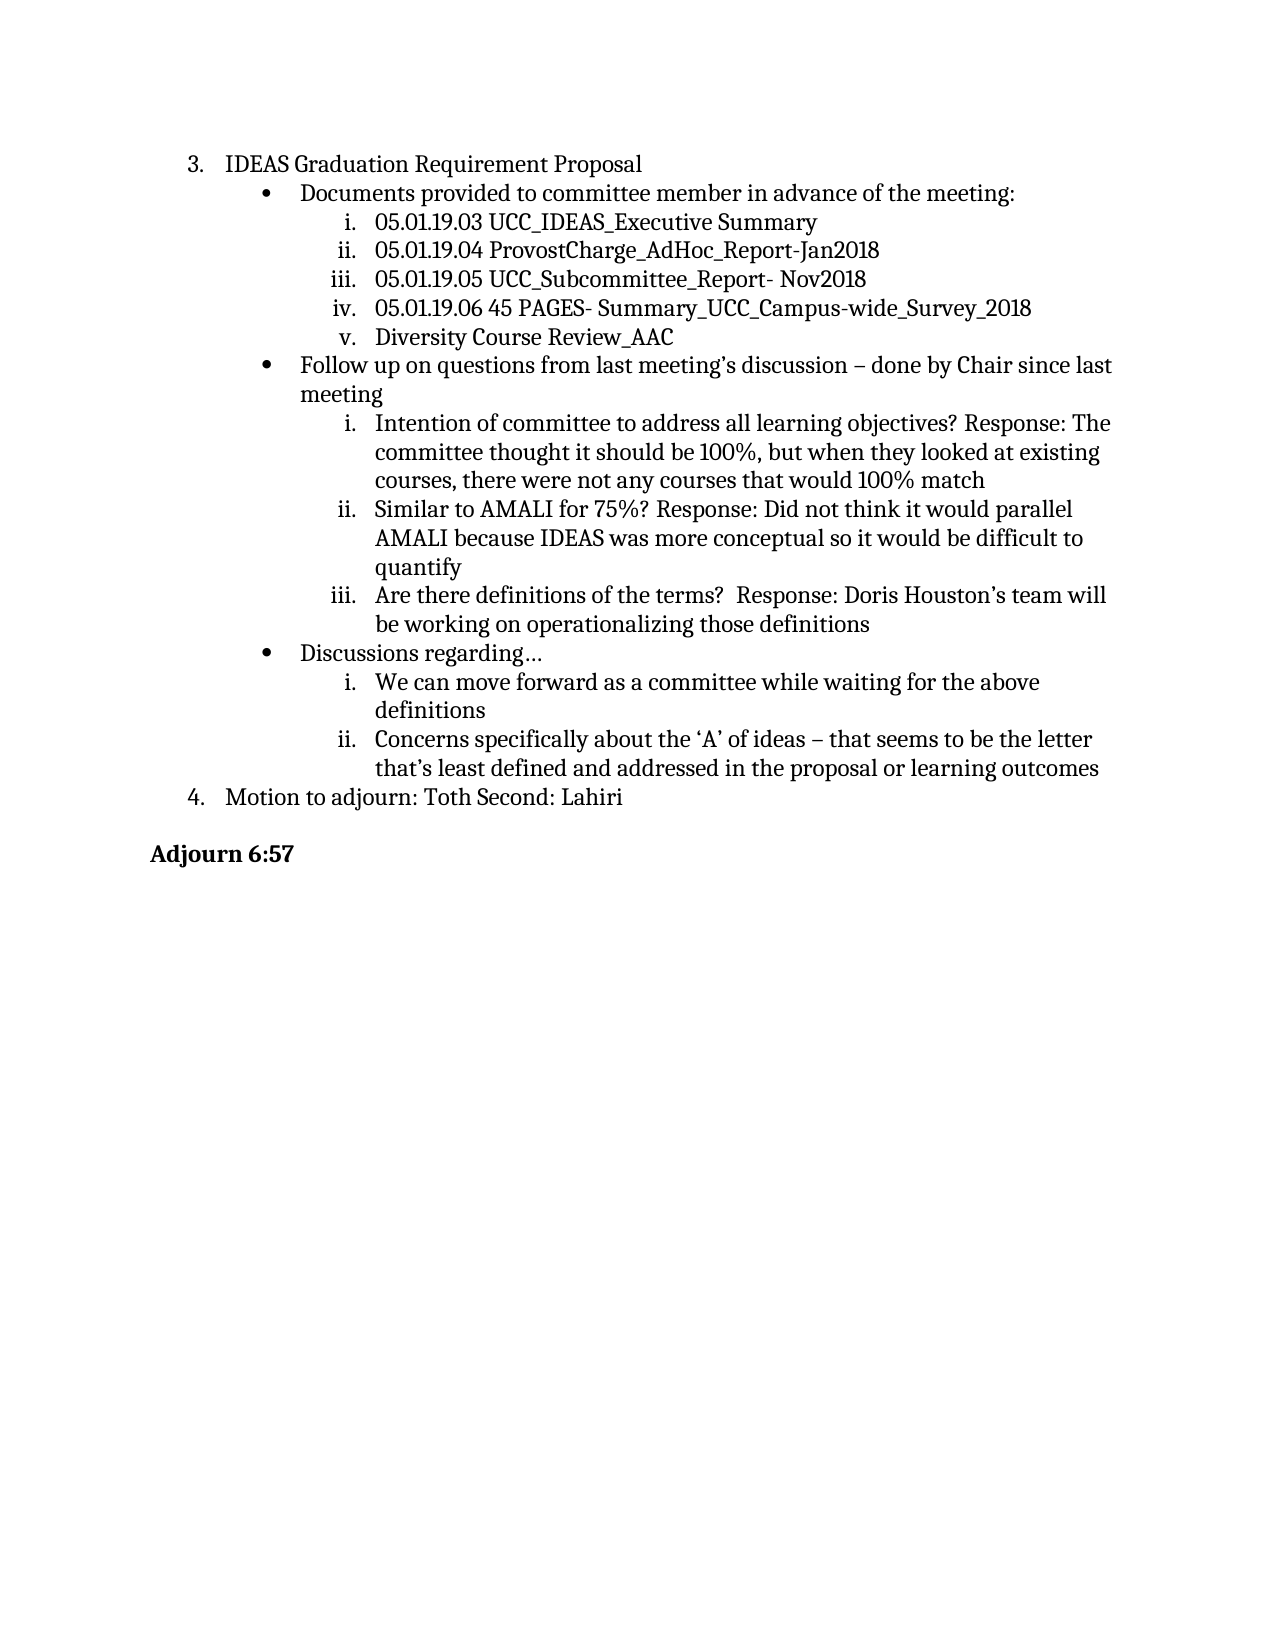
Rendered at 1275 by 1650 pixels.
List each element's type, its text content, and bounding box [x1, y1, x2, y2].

list Follow up on questions from last meeting’s discussion – done by Chair since last meeting [262, 351, 1125, 409]
list Concerns specifically about the ‘A’ of ideas – that seems to be the letter that’s least defined and addressed in the proposal or learning outcomes [356, 725, 1125, 782]
list Are there definitions of the terms? Response: Doris Houston’s team will be working on operationalizing those definitions [356, 581, 1125, 639]
text Adjourn 6:57 [150, 840, 1125, 869]
list Intention of committee to address all learning objectives? Response: The committee thought it should be 100%, but when they looked at existing courses, there were not any courses that would 100% match [356, 409, 1125, 495]
list 05.01.19.04 ProvostCharge_AdHoc_Report-Jan2018 [356, 236, 1125, 265]
list Discussions regarding… [262, 639, 1125, 667]
list 05.01.19.05 UCC_Subcommittee_Report- Nov2018 [356, 265, 1125, 294]
list IDEAS Graduation Requirement Proposal [187, 150, 1125, 179]
list Motion to adjourn: Toth Second: Lahiri [187, 782, 1125, 811]
list We can move forward as a committee while waiting for the above definitions [356, 667, 1125, 725]
list 05.01.19.03 UCC_IDEAS_Executive Summary [356, 207, 1125, 236]
list Diversity Course Review_AAC [356, 322, 1125, 351]
list Similar to AMALI for 75%? Response: Did not think it would parallel AMALI because IDEAS was more conceptual so it would be difficult to quantify [356, 495, 1125, 581]
list Documents provided to committee member in advance of the meeting: [262, 179, 1125, 207]
list 05.01.19.06 45 PAGES- Summary_UCC_Campus-wide_Survey_2018 [356, 294, 1125, 322]
